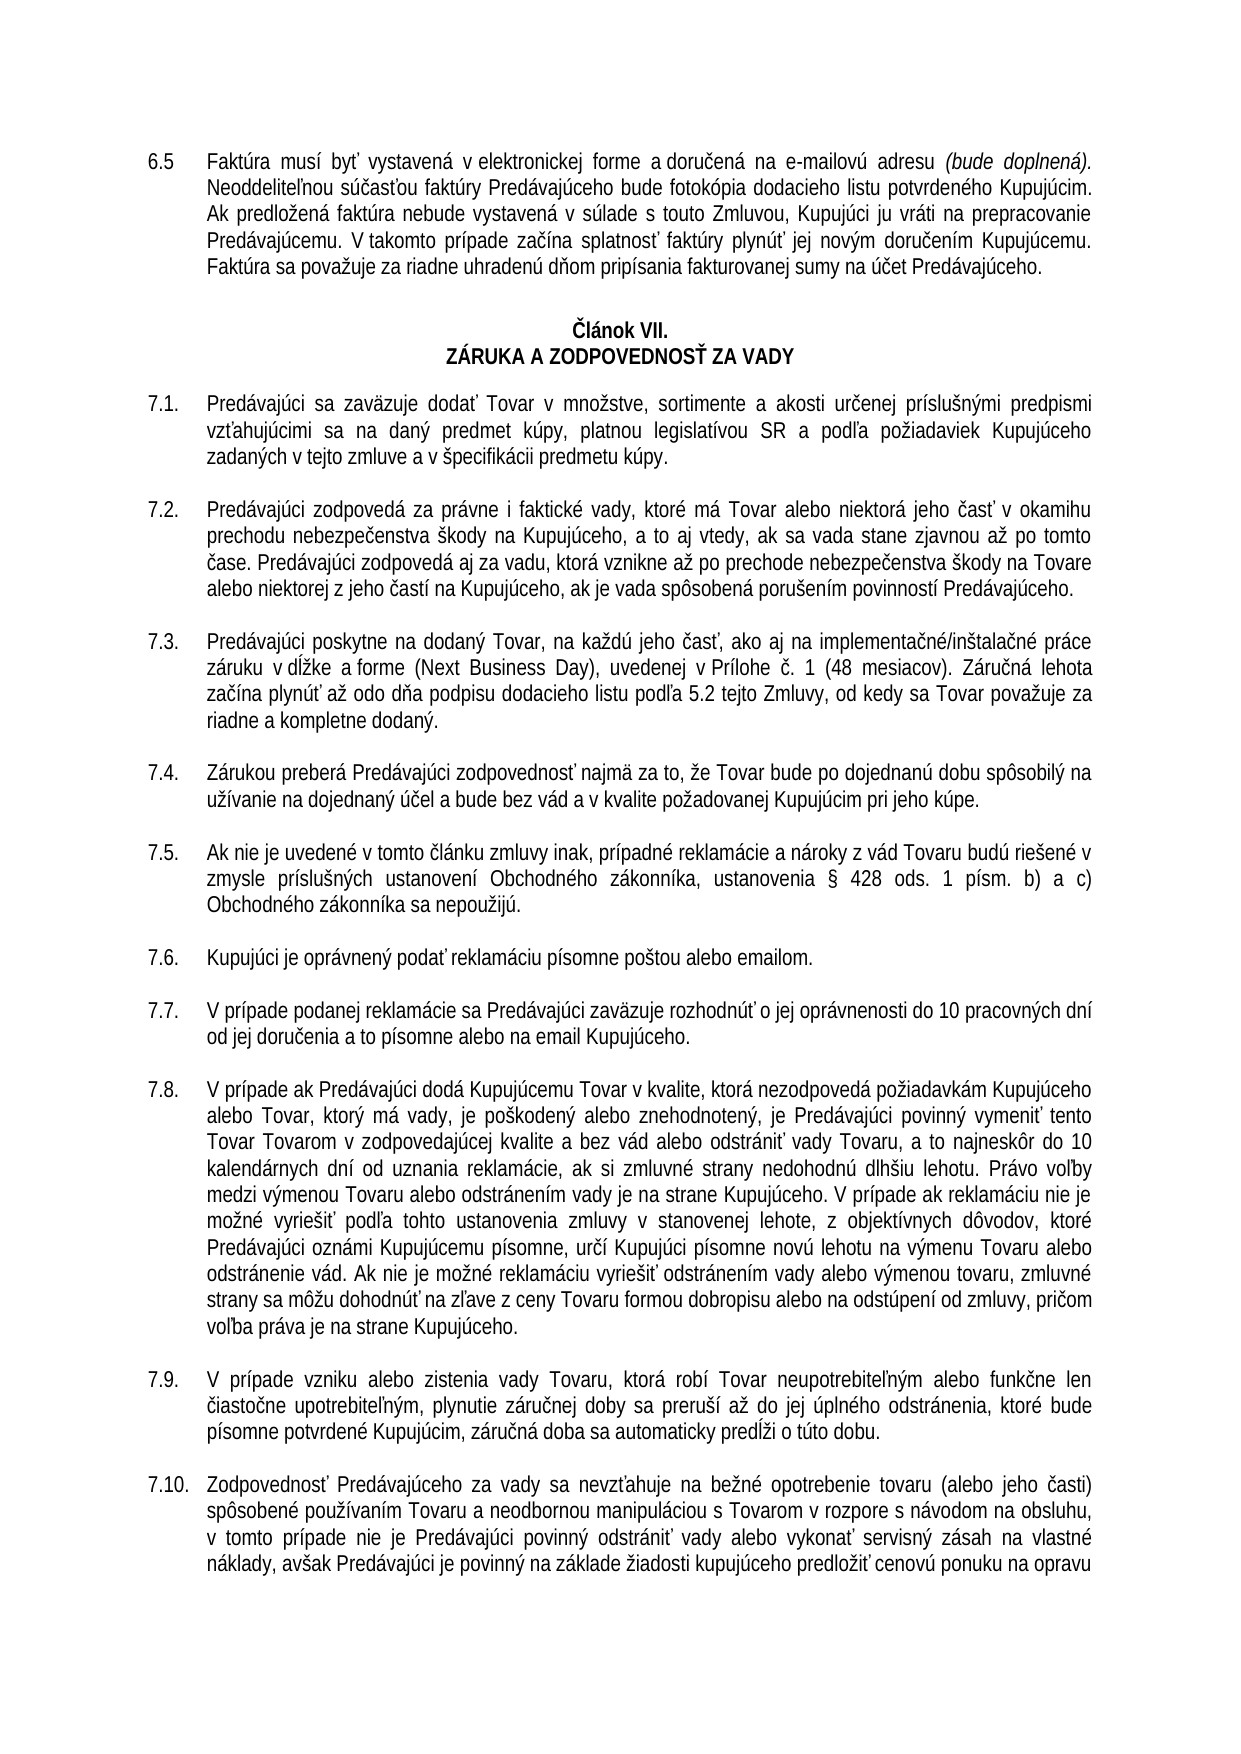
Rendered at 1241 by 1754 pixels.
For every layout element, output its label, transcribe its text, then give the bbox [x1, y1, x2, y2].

list Predávajúci sa zaväzuje dodať Tovar v množstve, sortimente a akosti určenej príslušnými predpismi vzťahujúcimi sa na daný predmet kúpy, platnou legislatívou SR a podľa požiadaviek Kupujúceho zadaných v tejto zmluve a v špecifikácii predmetu kúpy. [148, 390, 1093, 469]
text Článok VII. [148, 317, 1093, 343]
list Zárukou preberá Predávajúci zodpovednosť najmä za to, že Tovar bude po dojednanú dobu spôsobilý na užívanie na dojednaný účel a bude bez vád a v kvalite požadovanej Kupujúcim pri jeho kúpe. [148, 759, 1093, 812]
list Predávajúci poskytne na dodaný Tovar, na každú jeho časť, ako aj na implementačné/inštalačné práce záruku v dĺžke a forme (Next Business Day), uvedenej v Prílohe č. 1 (48 mesiacov). Záručná lehota začína plynúť až odo dňa podpisu dodacieho listu podľa 5.2 tejto Zmluvy, od kedy sa Tovar považuje za riadne a kompletne dodaný. [148, 628, 1093, 733]
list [148, 1471, 1093, 1576]
list Kupujúci je oprávnený podať reklamáciu písomne poštou alebo emailom. [148, 944, 1093, 970]
text ZÁRUKA A ZODPOVEDNOSŤ ZA VADY [148, 343, 1093, 369]
list Predávajúci zodpovedá za právne i faktické vady, ktoré má Tovar alebo niektorá jeho časť v okamihu prechodu nebezpečenstva škody na Kupujúceho, a to aj vtedy, ak sa vada stane zjavnou až po tomto čase. Predávajúci zodpovedá aj za vadu, ktorá vznikne až po prechode nebezpečenstva škody na Tovare alebo niektorej z jeho častí na Kupujúceho, ak je vada spôsobená porušením povinností Predávajúceho. [148, 496, 1093, 601]
list V prípade vzniku alebo zistenia vady Tovaru, ktorá robí Tovar neupotrebiteľným alebo funkčne len čiastočne upotrebiteľným, plynutie záručnej doby sa preruší až do jej úplného odstránenia, ktoré bude písomne potvrdené Kupujúcim, záručná doba sa automaticky predĺži o túto dobu. [148, 1366, 1093, 1444]
list V prípade ak Predávajúci dodá Kupujúcemu Tovar v kvalite, ktorá nezodpovedá požiadavkám Kupujúceho alebo Tovar, ktorý má vady, je poškodený alebo znehodnotený, je Predávajúci povinný vymeniť tento Tovar Tovarom v zodpovedajúcej kvalite a bez vád alebo odstrániť vady Tovaru, a to najneskôr do 10 kalendárnych dní od uznania reklamácie, ak si zmluvné strany nedohodnú dlhšiu lehotu. Právo voľby medzi výmenou Tovaru alebo odstránením vady je na strane Kupujúceho. V prípade ak reklamáciu nie je možné vyriešiť podľa tohto ustanovenia zmluvy v stanovenej lehote, z objektívnych dôvodov, ktoré Predávajúci oznámi Kupujúcemu písomne, určí Kupujúci písomne novú lehotu na výmenu Tovaru alebo odstránenie vád. Ak nie je možné reklamáciu vyriešiť odstránením vady alebo výmenou tovaru, zmluvné strany sa môžu dohodnúť na zľave z ceny Tovaru formou dobropisu alebo na odstúpení od zmluvy, pričom voľba práva je na strane Kupujúceho. [148, 1076, 1093, 1339]
list Faktúra musí byť vystavená v elektronickej forme a doručená na e-mailovú adresu (bude doplnená). Neoddeliteľnou súčasťou faktúry Predávajúceho bude fotokópia dodacieho listu potvrdeného Kupujúcim. Ak predložená faktúra nebude vystavená v súlade s touto Zmluvou, Kupujúci ju vráti na prepracovanie Predávajúcemu. V takomto prípade začína splatnosť faktúry plynúť jej novým doručením Kupujúcemu. Faktúra sa považuje za riadne uhradenú dňom pripísania fakturovanej sumy na účet Predávajúceho. [148, 148, 1093, 279]
list Ak nie je uvedené v tomto článku zmluvy inak, prípadné reklamácie a nároky z vád Tovaru budú riešené v zmysle príslušných ustanovení Obchodného zákonníka, ustanovenia § 428 ods. 1 písm. b) a c) Obchodného zákonníka sa nepoužijú. [148, 838, 1093, 917]
list V prípade podanej reklamácie sa Predávajúci zaväzuje rozhodnúť o jej oprávnenosti do 10 pracovných dní od jej doručenia a to písomne alebo na email Kupujúceho. [148, 997, 1093, 1049]
